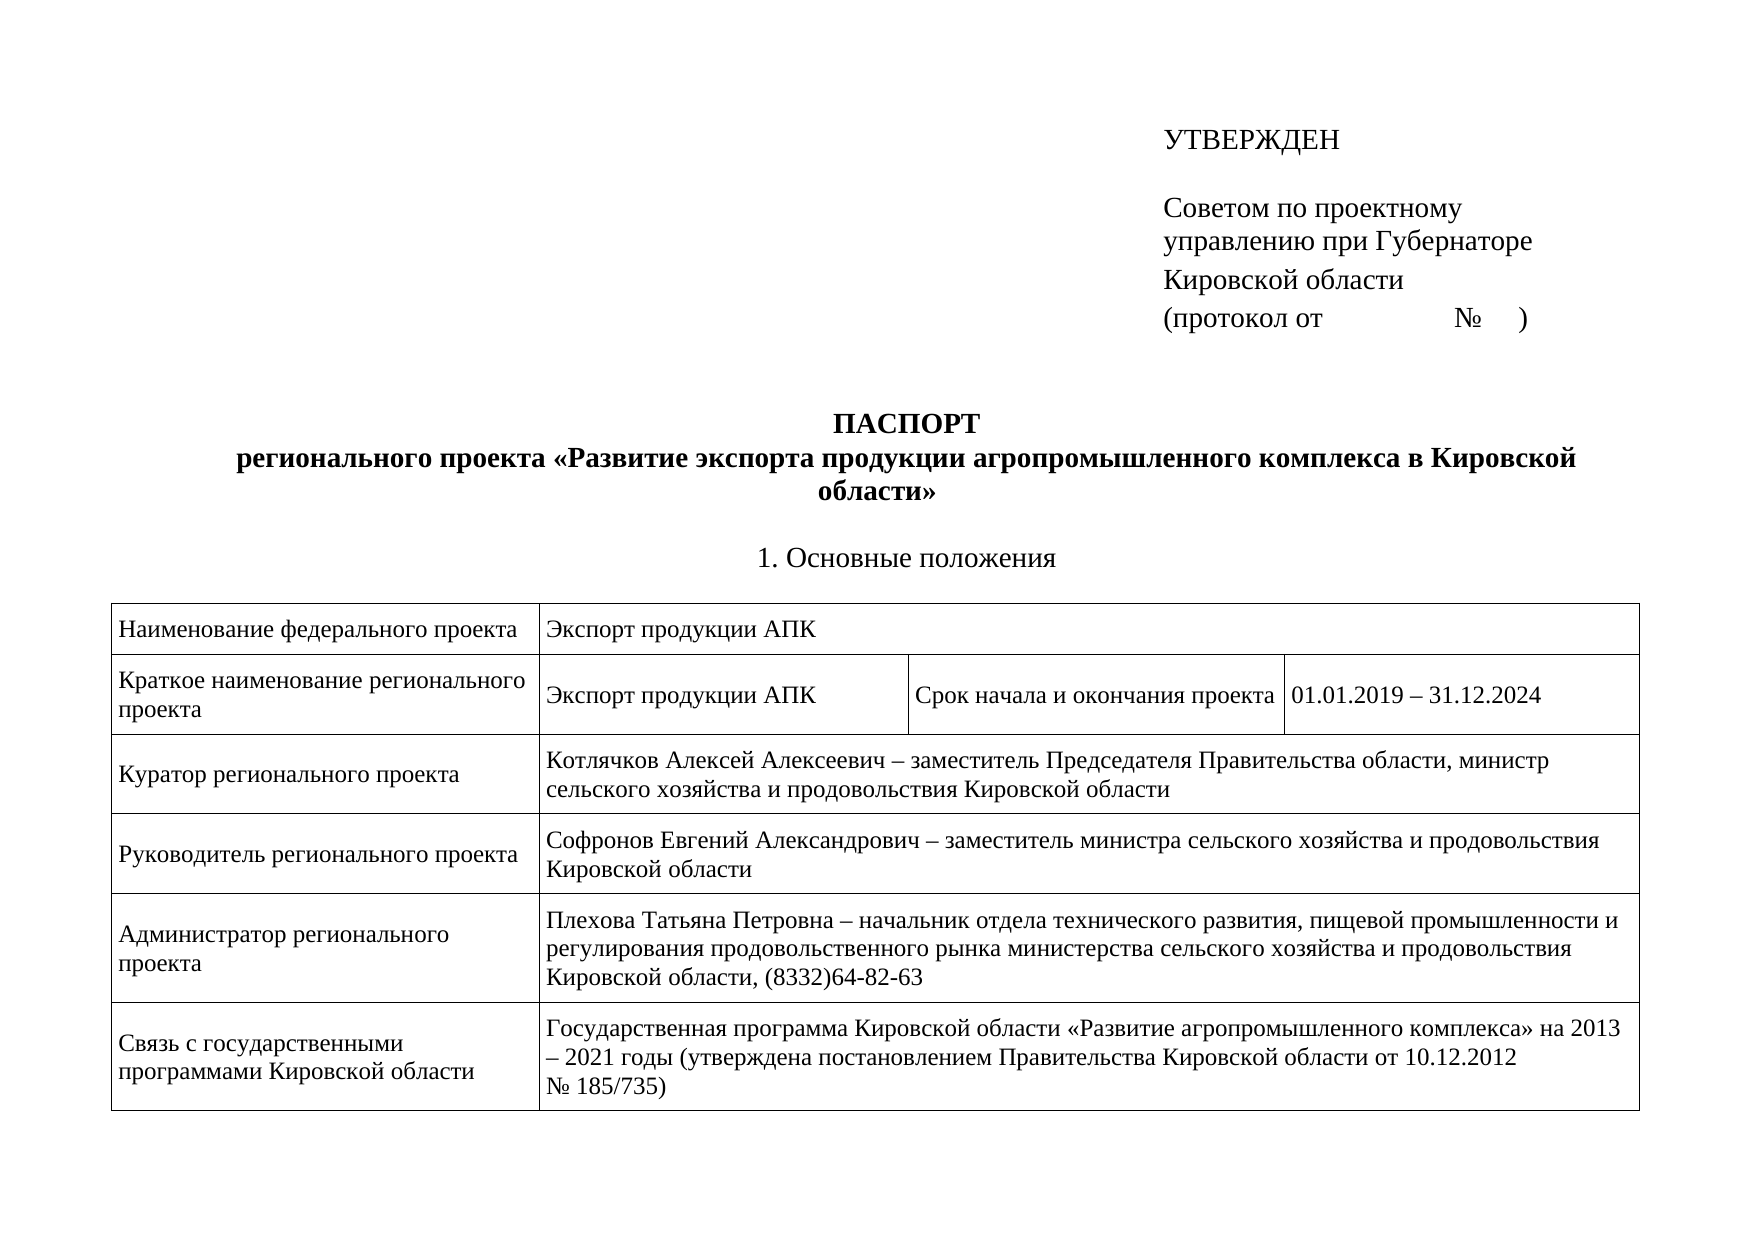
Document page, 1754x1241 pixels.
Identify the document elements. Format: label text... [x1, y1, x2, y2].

table_cell Софронов Евгений Александрович – заместитель министра сельского хозяйства и продовольствия Кировской области [540, 814, 1639, 893]
table_cell Кировской области (протокол от № ) [1152, 262, 1639, 339]
table_cell управлению при Губернаторе [1152, 224, 1639, 262]
table_cell Руководитель регионального проекта [112, 814, 539, 893]
table_cell Администратор регионального проекта [112, 894, 539, 1002]
table_cell Государственная программа Кировской области «Развитие агропромышленного комплекса» на 2013 – 2021 годы (утверждена постановлением Правительства Кировской области от 10.12.2012 № 185/735) [540, 1003, 1639, 1110]
table_header УТВЕРЖДЕН [1152, 122, 1639, 190]
text 1. Основные положения [118, 540, 1636, 574]
table_cell Плехова Татьяна Петровна – начальник отдела технического развития, пищевой промышленности и регулирования продовольственного рынка министерства сельского хозяйства и продовольствия Кировской области, (8332)64-82-63 [540, 894, 1639, 1002]
table_header Экспорт продукции АПК [540, 604, 1639, 654]
table_cell Куратор регионального проекта [112, 735, 539, 813]
table_cell Советом по проектному [1152, 190, 1639, 223]
table_cell Связь с государственными программами Кировской области [112, 1003, 539, 1110]
table_cell 01.01.2019 – 31.12.2024 [1285, 655, 1639, 733]
text ПАСПОРТ [118, 406, 1636, 440]
table_cell Срок начала и окончания проекта [909, 655, 1284, 733]
text регионального проекта «Развитие экспорта продукции агропромышленного комплекса в Кировской области» [118, 440, 1636, 507]
table_cell Экспорт продукции АПК [540, 655, 908, 733]
table_header Наименование федерального проекта [112, 604, 539, 654]
table_cell Котлячков Алексей Алексеевич – заместитель Председателя Правительства области, министр сельского хозяйства и продовольствия Кировской области [540, 735, 1639, 813]
table_cell Краткое наименование регионального проекта [112, 655, 539, 733]
